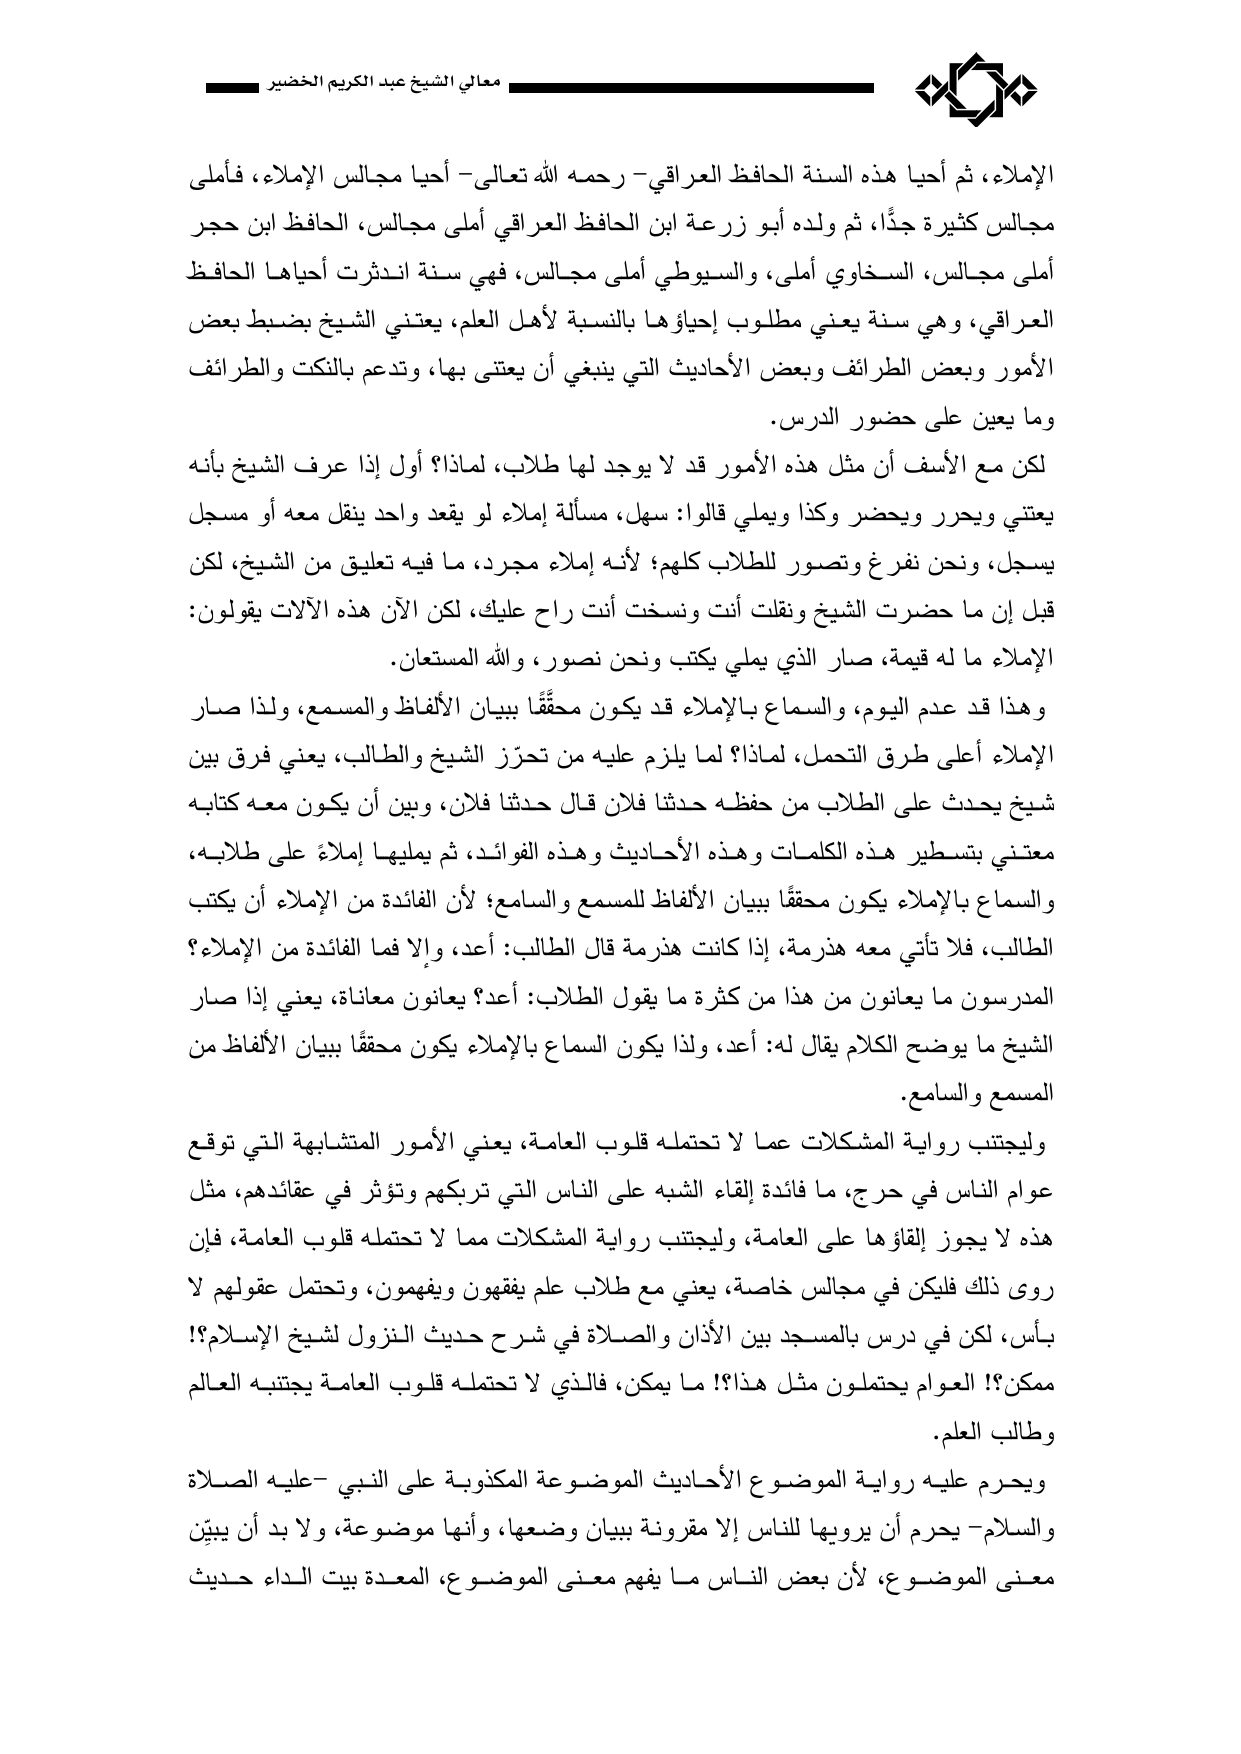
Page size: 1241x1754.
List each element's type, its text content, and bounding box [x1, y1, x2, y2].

text وهذا قد عدم اليوم، والسماع بالإملاء قد يكون محقَّقًا ببيان الألفاظ والمسمع، ولذا صار الإملاء أعلى طرق التحمل، لماذا؟ لما يلزم عليه من تحرّز الشيخ والطالب، يعني فرق بين شيخ يحدث على الطلاب من حفظه حدثنا فلان قال حدثنا فلان، وبين أن يكون معه كتابه معتني بتسطير هذه الكلمات وهذه الأحاديث وهذه الفوائد، ثم يمليها إملاءً على طلابه، والسماع بالإملاء يكون محققًا ببيان الألفاظ للمسمع والسامع؛ لأن الفائدة من الإملاء أن يكتب الطالب، فلا تأتي معه هذرمة، إذا كانت هذرمة قال الطالب: أعد، وإلا فما الفائدة من الإملاء؟ المدرسون ما يعانون من هذا من كثرة ما يقول الطلاب: أعد؟ يعانون معاناة، يعني إذا صار الشيخ ما يوضح الكلام يقال له: أعد، ولذا يكون السماع بالإملاء يكون محققًا ببيان الألفاظ من المسمع والسامع. [187, 682, 1053, 1117]
text لكن مع الأسف أن مثل هذه الأمور قد لا يوجد لها طلاب، لماذا؟ أول إذا عرف الشيخ بأنه يعتني ويحرر ويحضر وكذا ويملي قالوا: سهل، مسألة إملاء لو يقعد واحد ينقل معه أو مسجل يسجل، ونحن نفرغ وتصور للطلاب كلهم؛ لأنه إملاء مجرد، ما فيه تعليق من الشيخ، لكن قبل إن ما حضرت الشيخ ونقلت أنت ونسخت أنت راح عليك، لكن الآن هذه الآلات يقولون: الإملاء ما له قيمة، صار الذي يملي يكتب ونحن نصور، والله المستعان. [187, 440, 1053, 682]
text وليجتنب رواية المشكلات عما لا تحتمله قلوب العامة، يعني الأمور المتشابهة التي توقع عوام الناس في حرج، ما فائدة إلقاء الشبه على الناس التي تربكهم وتؤثر في عقائدهم، مثل هذه لا يجوز إلقاؤها على العامة، وليجتنب رواية المشكلات مما لا تحتمله قلوب العامة، فإن روى ذلك فليكن في مجالس خاصة، يعني مع طلاب علم يفقهون ويفهمون، وتحتمل عقولهم لا بأس، لكن في درس بالمسجد بين الأذان والصلاة في شرح حديث النزول لشيخ الإسلام؟! ممكن؟! العوام يحتملون مثل هذا؟! ما يمكن، فالذي لا تحتمله قلوب العامة يجتنبه العالم وطالب العلم. [187, 1117, 1053, 1455]
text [187, 150, 1053, 440]
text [187, 1455, 1053, 1600]
